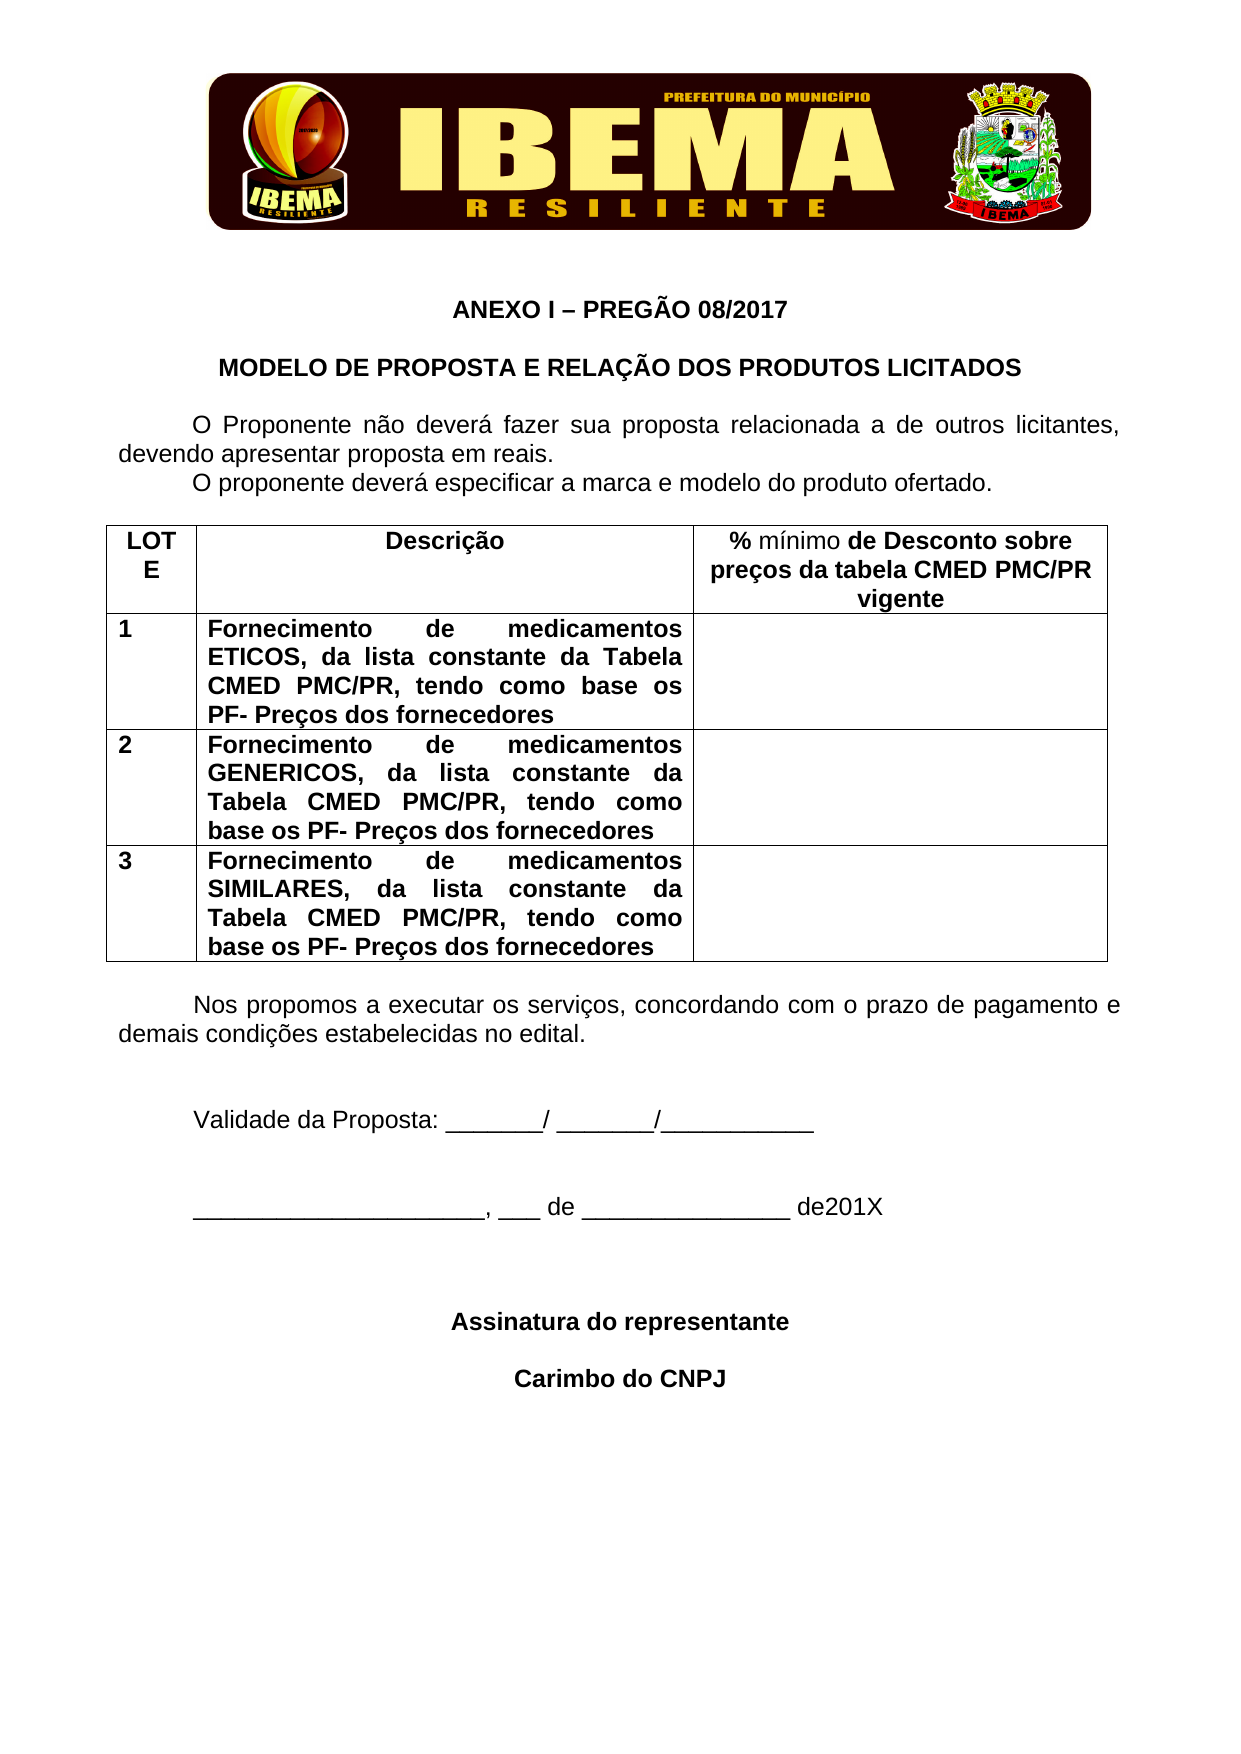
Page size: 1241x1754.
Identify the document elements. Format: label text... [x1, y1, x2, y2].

text Carimbo do CNPJ [118, 1364, 1122, 1393]
table_header LOTE [107, 526, 196, 613]
table_cell Fornecimento de medicamentos GENERICOS, da lista constante da Tabela CMED PMC/PR, tendo como base os PF- Preços dos fornecedores [197, 730, 693, 845]
table_cell Fornecimento de medicamentos ETICOS, da lista constante da Tabela CMED PMC/PR, tendo como base os PF- Preços dos fornecedores [197, 614, 693, 729]
table_cell 1 [107, 614, 196, 729]
text Assinatura do representante [118, 1307, 1122, 1336]
picture [205, 73, 1092, 230]
table_cell [694, 730, 1107, 845]
text Validade da Proposta: _______/ _______/___________ [118, 1106, 1122, 1134]
text ANEXO I – PREGÃO 08/2017 [118, 295, 1122, 324]
text _____________________, ___ de _______________ de201X [118, 1192, 1122, 1221]
table_cell [694, 846, 1107, 961]
table_header % mínimo de Desconto sobre preços da tabela CMED PMC/PR vigente [694, 526, 1107, 613]
text O Proponente não deverá fazer sua proposta relacionada a de outros licitantes, devendo apresentar proposta em reais. [118, 410, 1122, 468]
table_cell 2 [107, 730, 196, 845]
text MODELO DE PROPOSTA E RELAÇÃO DOS PRODUTOS LICITADOS [118, 353, 1122, 382]
table_cell Fornecimento de medicamentos SIMILARES, da lista constante da Tabela CMED PMC/PR, tendo como base os PF- Preços dos fornecedores [197, 846, 693, 961]
table_cell 3 [107, 846, 196, 961]
table_header Descrição [197, 526, 693, 613]
text O proponente deverá especificar a marca e modelo do produto ofertado. [118, 468, 1122, 497]
table_cell [694, 614, 1107, 729]
text Nos propomos a executar os serviços, concordando com o prazo de pagamento e demais condições estabelecidas no edital. [118, 991, 1122, 1048]
